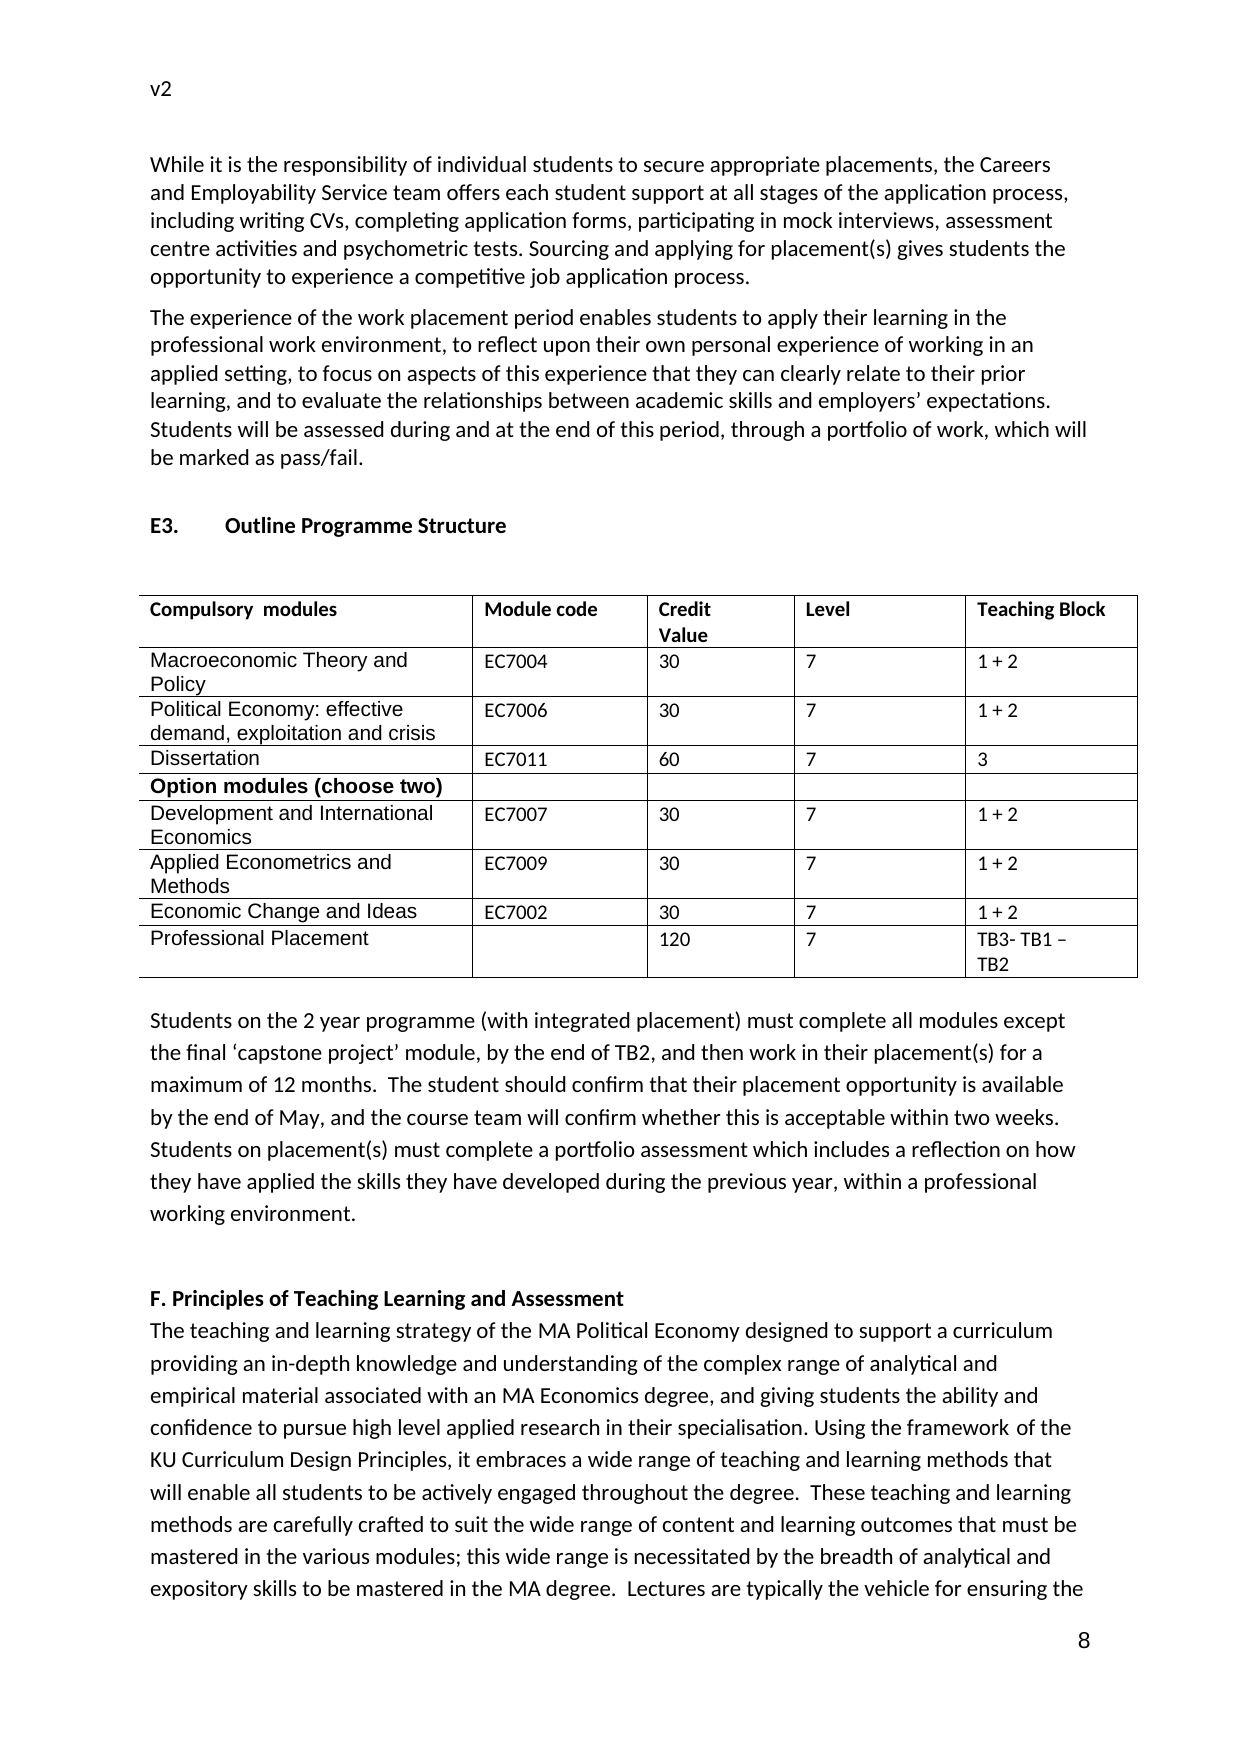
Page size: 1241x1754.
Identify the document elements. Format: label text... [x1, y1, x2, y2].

table_cell [966, 774, 1137, 800]
text Students on the 2 year programme (with integrated placement) must complete all modules except the final ‘capstone project’ module, by the end of TB2, and then work in their placement(s) for a maximum of 12 months. The student should confirm that their placement opportunity is available by the end of May, and the course team will confirm whether this is acceptable within two weeks. Students on placement(s) must complete a portfolio assessment which includes a reflection on how they have applied the skills they have developed during the previous year, within a professional working environment. [150, 1006, 1090, 1227]
table_cell EC7009 [473, 850, 647, 898]
table_header Compulsory modules [139, 596, 472, 647]
table_cell EC7007 [473, 801, 647, 849]
table_cell [648, 774, 794, 800]
table_cell EC7006 [473, 697, 647, 745]
table_cell 1 + 2 [966, 899, 1137, 925]
table_header Credit Value [648, 596, 794, 647]
table_cell Economic Change and Ideas [139, 899, 472, 925]
table_cell Professional Placement [139, 926, 472, 977]
table_cell 7 [795, 746, 965, 772]
table_cell 30 [648, 899, 794, 925]
table_cell [473, 926, 647, 977]
table_cell 3 [966, 746, 1137, 772]
table_header Level [795, 596, 965, 647]
table_cell 30 [648, 801, 794, 849]
table_cell 60 [648, 746, 794, 772]
table_cell [795, 774, 965, 800]
text While it is the responsibility of individual students to secure appropriate placements, the Careers and Employability Service team offers each student support at all stages of the application process, including writing CVs, completing application forms, participating in mock interviews, assessment centre activities and psychometric tests. Sourcing and applying for placement(s) gives students the opportunity to experience a competitive job application process. [150, 150, 1090, 290]
text E3. Outline Programme Structure [150, 511, 1090, 539]
table_cell Dissertation [139, 746, 472, 772]
table_cell 7 [795, 926, 965, 977]
table_cell Political Economy: effective demand, exploitation and crisis [139, 697, 472, 745]
table_cell 30 [648, 697, 794, 745]
table_cell 1 + 2 [966, 850, 1137, 898]
table_cell 1 + 2 [966, 801, 1137, 849]
table_cell 7 [795, 899, 965, 925]
table_cell TB3- TB1 – TB2 [966, 926, 1137, 977]
table_cell Development and International Economics [139, 801, 472, 849]
table_cell 1 + 2 [966, 697, 1137, 745]
table_cell 7 [795, 697, 965, 745]
table_cell EC7011 [473, 746, 647, 772]
table_cell 30 [648, 850, 794, 898]
table_cell Option modules (choose two) [139, 774, 472, 800]
table_cell [473, 774, 647, 800]
table_header Teaching Block [966, 596, 1137, 647]
table_cell 120 [648, 926, 794, 977]
table_cell 30 [648, 648, 794, 696]
table_header Module code [473, 596, 647, 647]
table_cell EC7002 [473, 899, 647, 925]
table_cell 1 + 2 [966, 648, 1137, 696]
table_cell 7 [795, 648, 965, 696]
table_cell Macroeconomic Theory and Policy [139, 648, 472, 696]
text The experience of the work placement period enables students to apply their learning in the professional work environment, to reflect upon their own personal experience of working in an applied setting, to focus on aspects of this experience that they can clearly relate to their prior learning, and to evaluate the relationships between academic skills and employers’ expectations. Students will be assessed during and at the end of this period, through a portfolio of work, which will be marked as pass/fail. [150, 303, 1090, 471]
table_cell EC7004 [473, 648, 647, 696]
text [150, 1317, 1090, 1602]
table_cell 7 [795, 801, 965, 849]
text F. Principles of Teaching Learning and Assessment [150, 1284, 1090, 1312]
table_cell 7 [795, 850, 965, 898]
table_cell Applied Econometrics and Methods [139, 850, 472, 898]
